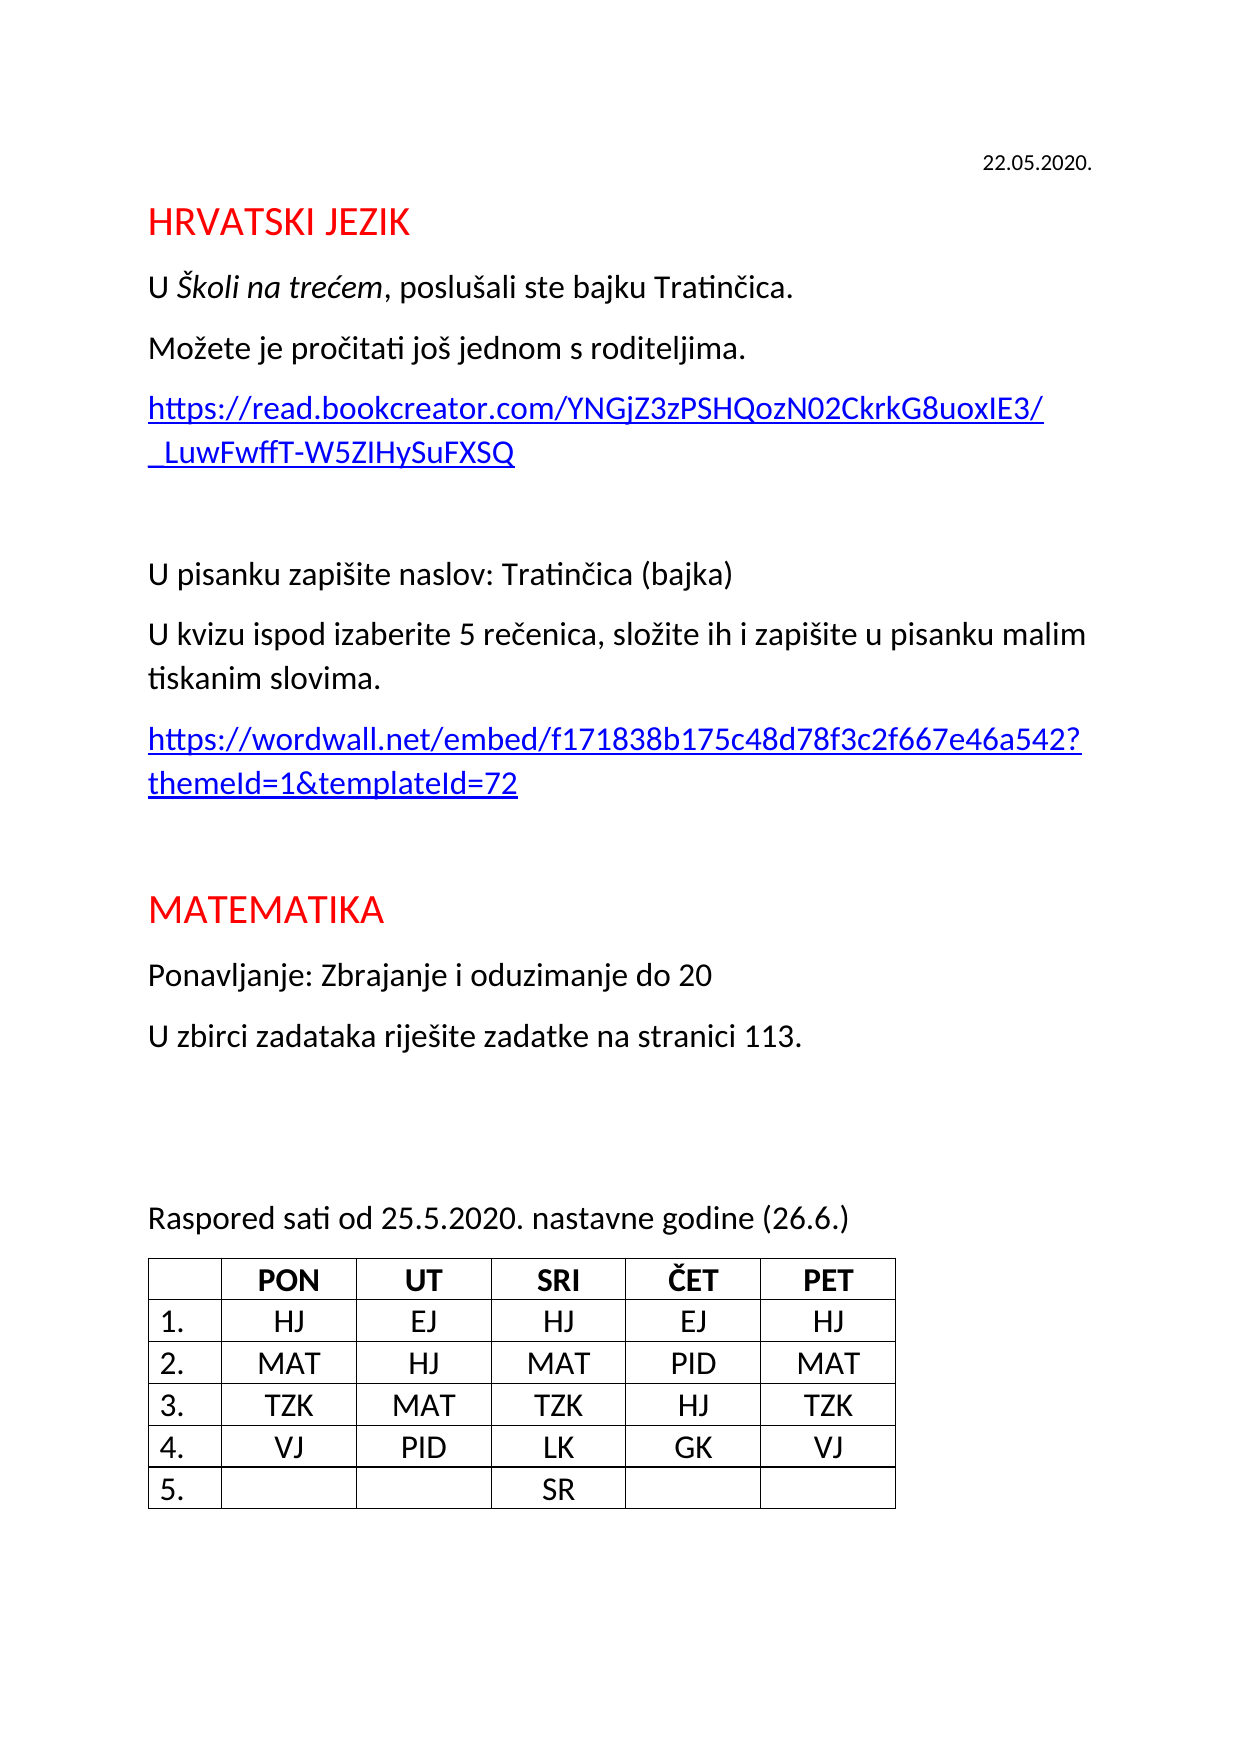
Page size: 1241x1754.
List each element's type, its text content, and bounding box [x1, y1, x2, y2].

table_cell TZK [761, 1384, 895, 1425]
table_cell HJ [761, 1300, 895, 1341]
table_cell 1. [149, 1300, 221, 1341]
table_cell [626, 1468, 760, 1508]
table_cell [222, 1468, 356, 1508]
table_cell MAT [222, 1342, 356, 1383]
text MATEMATIKA [148, 883, 1093, 934]
table_cell 3. [149, 1384, 221, 1425]
table_cell MAT [357, 1384, 491, 1425]
table_cell SR [492, 1468, 625, 1508]
table_header SRI [492, 1259, 625, 1299]
text U kvizu ispod izaberite 5 rečenica, složite ih i zapišite u pisanku malim tiskanim slovima. [148, 613, 1093, 698]
table_cell EJ [357, 1300, 491, 1341]
text HRVATSKI JEZIK [148, 194, 1093, 245]
table_cell TZK [222, 1384, 356, 1425]
text U Školi na trećem, poslušali ste bajku Tratinčica. [148, 266, 1093, 307]
table_header ČET [626, 1259, 760, 1299]
table_cell LK [492, 1426, 625, 1466]
text Raspored sati od 25.5.2020. nastavne godine (26.6.) [148, 1197, 1093, 1238]
table_cell PID [626, 1342, 760, 1383]
text https://read.bookcreator.com/YNGjZ3zPSHQozN02CkrkG8uoxIE3/_LuwFwffT-W5ZIHySuFXSQ [148, 387, 1093, 472]
table_cell EJ [626, 1300, 760, 1341]
text https://wordwall.net/embed/f171838b175c48d78f3c2f667e46a542?themeId=1&templateId=72 [148, 718, 1093, 802]
table_cell HJ [357, 1342, 491, 1383]
table_cell 2. [149, 1342, 221, 1383]
table_cell [357, 1468, 491, 1508]
table_cell MAT [492, 1342, 625, 1383]
table_cell 4. [149, 1426, 221, 1466]
table_cell VJ [761, 1426, 895, 1466]
table_cell VJ [222, 1426, 356, 1466]
table_header PON [222, 1259, 356, 1299]
text Možete je pročitati još jednom s roditeljima. [148, 327, 1093, 367]
text U zbirci zadataka riješite zadatke na stranici 113. [148, 1015, 1093, 1056]
table_header PET [761, 1259, 895, 1299]
table_cell 5. [149, 1468, 221, 1508]
table_cell PID [357, 1426, 491, 1466]
table_header UT [357, 1259, 491, 1299]
table_cell HJ [492, 1300, 625, 1341]
table_cell GK [626, 1426, 760, 1466]
table_cell HJ [222, 1300, 356, 1341]
text U pisanku zapišite naslov: Tratinčica (bajka) [148, 552, 1093, 593]
table_cell TZK [492, 1384, 625, 1425]
table_cell [761, 1468, 895, 1508]
text Ponavljanje: Zbrajanje i oduzimanje do 20 [148, 954, 1093, 995]
table_cell MAT [761, 1342, 895, 1383]
text 22.05.2020. [148, 148, 1093, 176]
table_cell HJ [626, 1384, 760, 1425]
table_header [149, 1259, 221, 1299]
